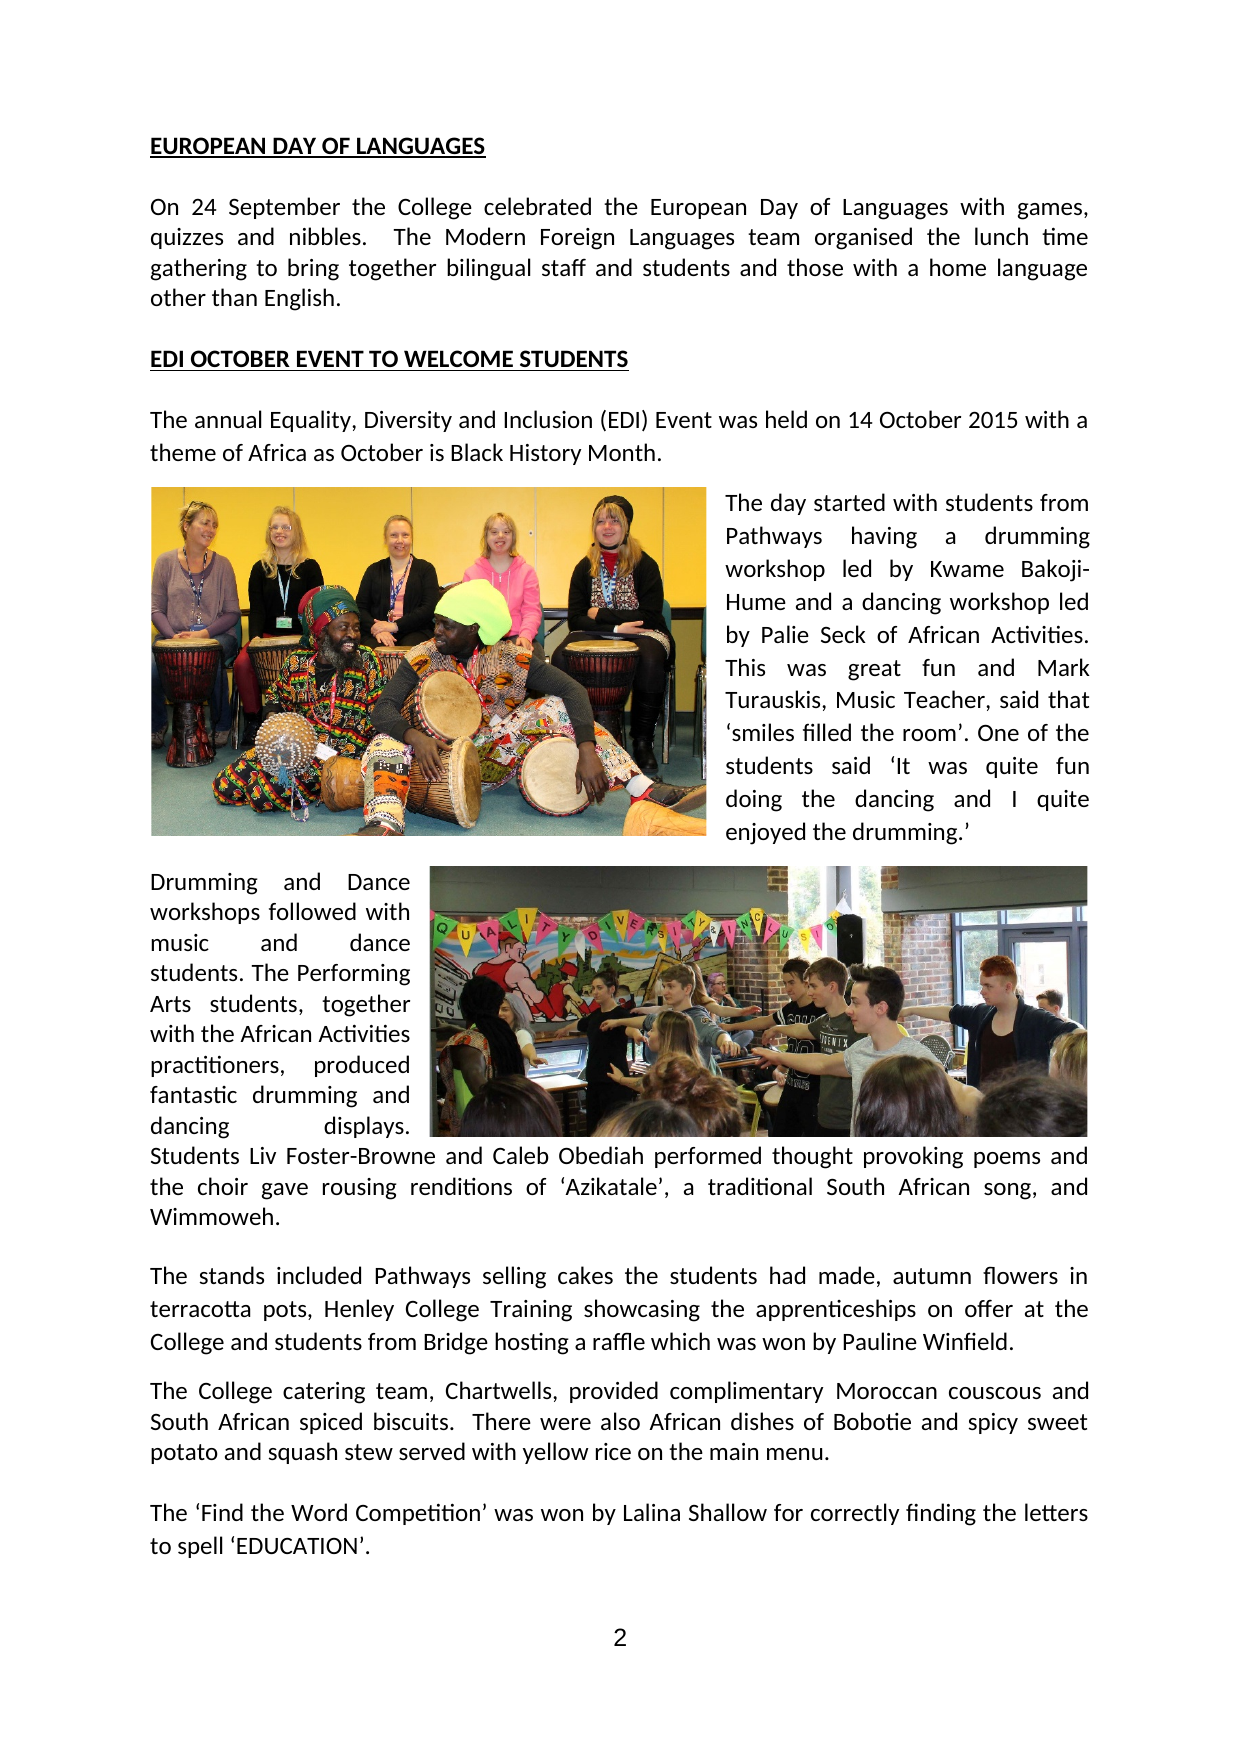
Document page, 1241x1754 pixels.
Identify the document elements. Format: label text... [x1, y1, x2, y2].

text The ‘Find the Word Competition’ was won by Lalina Shallow for correctly finding the letters to spell ‘EDUCATION’. [150, 1498, 1090, 1561]
text The stands included Pathways selling cakes the students had made, autumn flowers in terracotta pots, Henley College Training showcasing the apprenticeships on offer at the College and students from Bridge hosting a raffle which was won by Pauline Winfield. [150, 1260, 1090, 1356]
text On 24 September the College celebrated the European Day of Languages with games, quizzes and nibbles. The Modern Foreign Languages team organised the lunch time gathering to bring together bilingual staff and students and those with a home language other than English. [150, 191, 1090, 313]
picture [150, 487, 706, 834]
text The College catering team, Chartwells, provided complimentary Moroccan couscous and South African spiced biscuits. There were also African dishes of Bobotie and spicy sweet potato and squash stew served with yellow rice on the main menu. [150, 1376, 1090, 1467]
picture [428, 866, 1088, 1136]
text EUROPEAN DAY OF LANGUAGES [150, 130, 1090, 160]
text The annual Equality, Diversity and Inclusion (EDI) Event was held on 14 October 2015 with a theme of Africa as October is Black History Month. [150, 404, 1090, 468]
text EDI OCTOBER EVENT TO WELCOME STUDENTS [150, 343, 1090, 374]
